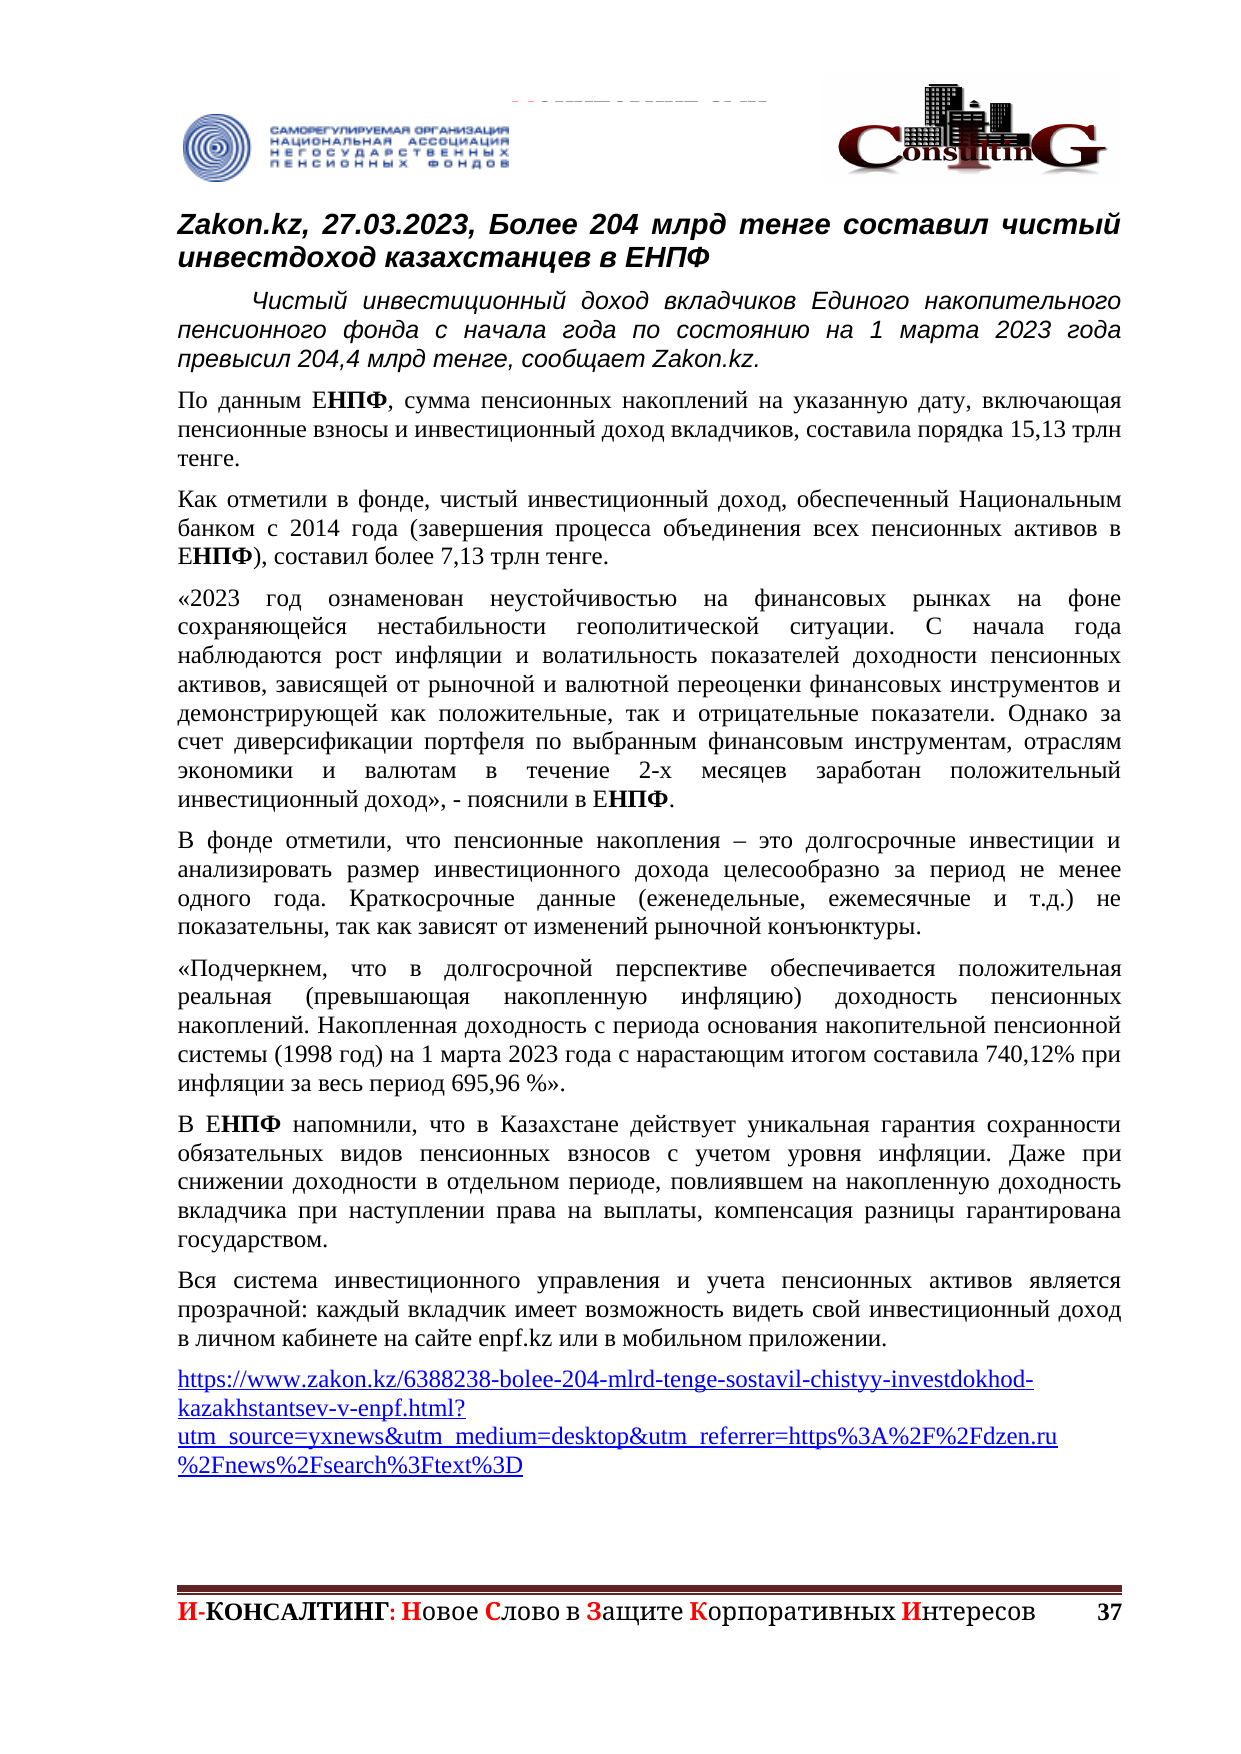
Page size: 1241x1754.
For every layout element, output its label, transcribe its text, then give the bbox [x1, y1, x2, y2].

text «Подчеркнем, что в долгосрочной перспективе обеспечивается положительная реальная (превышающая накопленную инфляцию) доходность пенсионных накоплений. Накопленная доходность с периода основания накопительной пенсионной системы (1998 год) на 1 марта 2023 года с нарастающим итогом составила 740,12% при инфляции за весь период 695,96 %». [177, 953, 1122, 1096]
text Вся система инвестиционного управления и учета пенсионных активов является прозрачной: каждый вкладчик имеет возможность видеть свой инвестиционный доход в личном кабинете на сайте enpf.kz или в мобильном приложении. [177, 1265, 1122, 1351]
subtitle Zakon.kz, 27.03.2023, Более 204 млрд тенге составил чистый инвестдоход казахстанцев в ЕНПФ [177, 207, 1122, 274]
picture [821, 73, 1122, 182]
text По данным ЕНПФ, сумма пенсионных накоплений на указанную дату, включающая пенсионные взносы и инвестиционный доход вкладчиков, составила порядка 15,13 трлн тенге. [177, 385, 1122, 471]
text https://www.zakon.kz/6388238-bolee-204-mlrd-tenge-sostavil-chistyy-investdokhod-kazakhstantsev-v-enpf.html?utm_source=yxnews&utm_medium=desktop&utm_referrer=https%3A%2F%2Fdzen.ru%2Fnews%2Fsearch%3Ftext%3D [177, 1364, 1122, 1479]
text «2023 год ознаменован неустойчивостью на финансовых рынках на фоне сохраняющейся нестабильности геополитической ситуации. С начала года наблюдаются рост инфляции и волатильность показателей доходности пенсионных активов, зависящей от рыночной и валютной переоценки финансовых инструментов и демонстрирующей как положительные, так и отрицательные показатели. Однако за счет диверсификации портфеля по выбранным финансовым инструментам, отраслям экономики и валютам в течение 2-х месяцев заработан положительный инвестиционный доход», - пояснили в ЕНПФ. [177, 583, 1122, 813]
text В ЕНПФ напомнили, что в Казахстане действует уникальная гарантия сохранности обязательных видов пенсионных взносов с учетом уровня инфляции. Даже при снижении доходности в отдельном периоде, повлиявшем на накопленную доходность вкладчика при наступлении права на выплаты, компенсация разницы гарантирована государством. [177, 1109, 1122, 1253]
subtitle Чистый инвестиционный доход вкладчиков Единого накопительного пенсионного фонда с начала года по состоянию на 1 марта 2023 года превысил 204,4 млрд тенге, сообщает Zakon.kz. [177, 286, 1122, 373]
picture [183, 114, 509, 182]
text Как отметили в фонде, чистый инвестиционный доход, обеспеченный Национальным банком с 2014 года (завершения процесса объединения всех пенсионных активов в ЕНПФ), составил более 7,13 трлн тенге. [177, 484, 1122, 570]
text В фонде отметили, что пенсионные накопления – это долгосрочные инвестиции и анализировать размер инвестиционного дохода целесообразно за период не менее одного года. Краткосрочные данные (еженедельные, ежемесячные и т.д.) не показательны, так как зависят от изменений рыночной конъюнктуры. [177, 825, 1122, 940]
